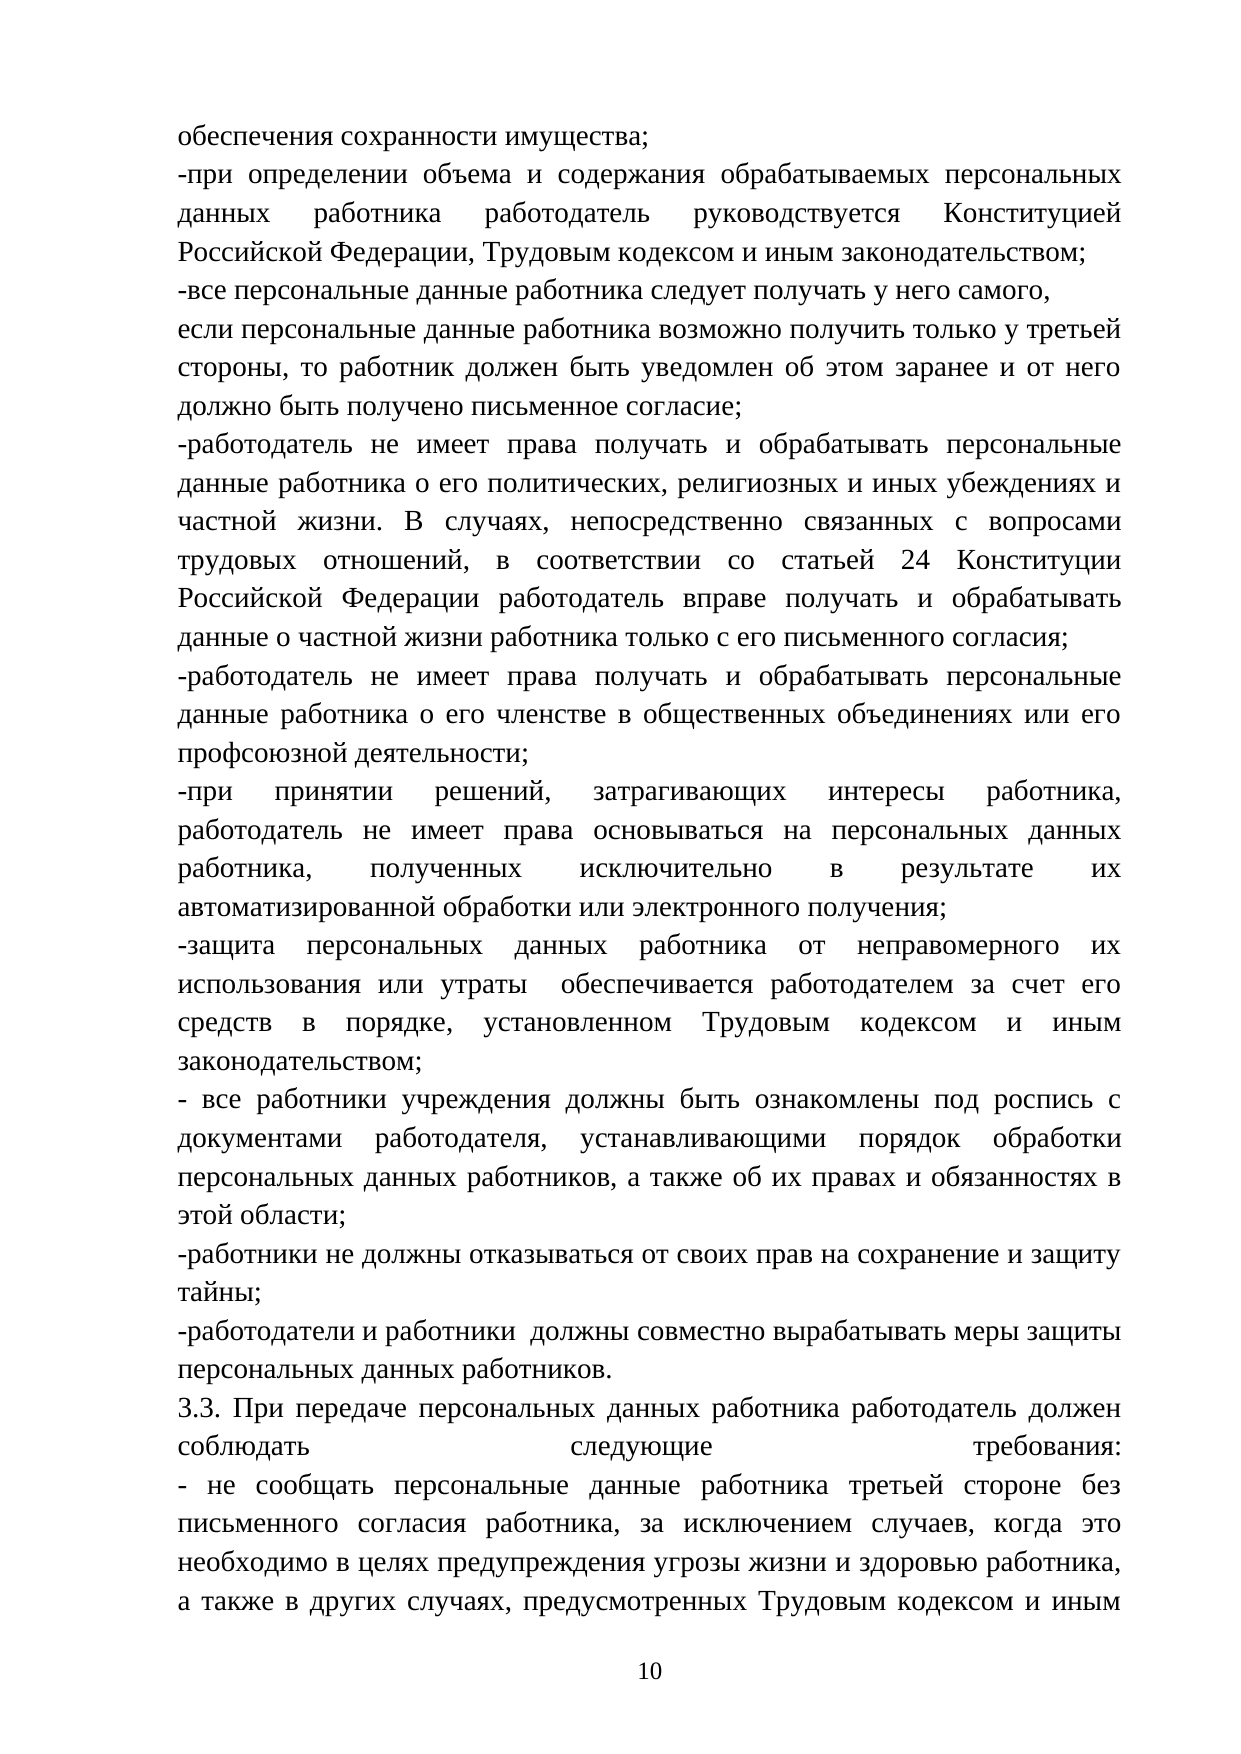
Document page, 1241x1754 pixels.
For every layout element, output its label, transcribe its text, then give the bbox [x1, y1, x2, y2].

text -работодатель не имеет права получать и обрабатывать персональные данные работника о его членстве в общественных объединениях или его профсоюзной деятельности; [177, 658, 1122, 768]
text -работодатель не имеет права получать и обрабатывать персональные данные работника о его политических, религиозных и иных убеждениях и частной жизни. В случаях, непосредственно связанных с вопросами трудовых отношений, в соответствии со статьей 24 Конституции Российской Федерации работодатель вправе получать и обрабатывать данные о частной жизни работника только с его письменного согласия; [177, 426, 1122, 653]
text -при определении объема и содержания обрабатываемых персональных данных работника работодатель руководствуется Конституцией Российской Федерации, Трудовым кодексом и иным законодательством; [177, 157, 1122, 267]
text - все работники учреждения должны быть ознакомлены под роспись с документами работодателя, устанавливающими порядок обработки персональных данных работников, а также об их правах и обязанностях в этой области; [177, 1082, 1122, 1231]
text -при принятии решений, затрагивающих интересы работника, работодатель не имеет права основываться на персональных данных работника, полученных исключительно в результате их автоматизированной обработки или электронного получения; [177, 773, 1122, 922]
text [177, 118, 1122, 152]
text -работники не должны отказываться от своих прав на сохранение и защиту тайны; [177, 1236, 1122, 1308]
text -работодатели и работники должны совместно вырабатывать меры защиты персональных данных работников. [177, 1313, 1122, 1385]
text если персональные данные работника возможно получить только у третьей стороны, то работник должен быть уведомлен об этом заранее и от него должно быть получено письменное согласие; [177, 383, 1122, 421]
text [177, 1390, 1122, 1616]
text -все персональные данные работника следует получать у него самого, [177, 272, 1122, 306]
text -защита персональных данных работника от неправомерного их использования или утраты обеспечивается работодателем за счет его средств в порядке, установленном Трудовым кодексом и иным законодательством; [177, 927, 1122, 1077]
